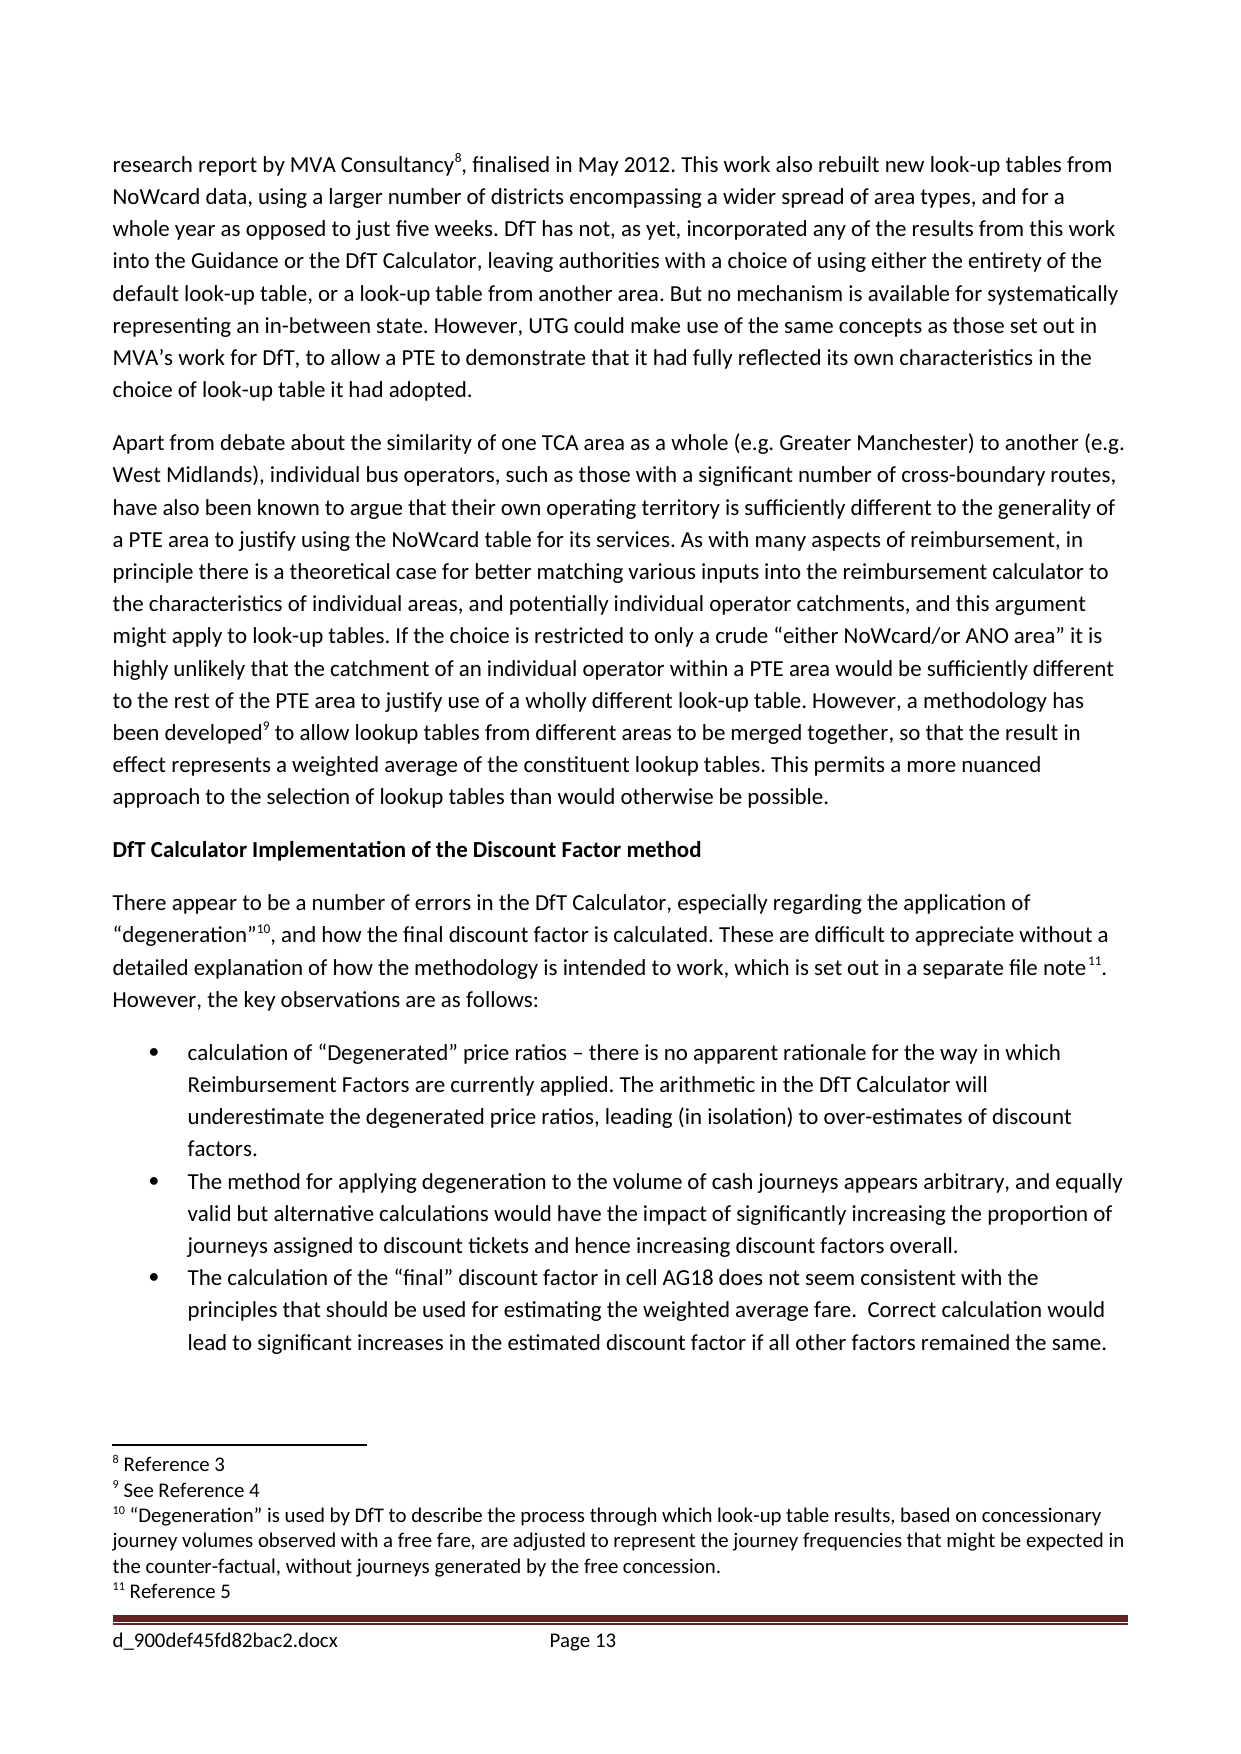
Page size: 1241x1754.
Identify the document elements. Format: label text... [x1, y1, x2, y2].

list calculation of the “final” discount factor in cell AG18 does not seem consistent with the principles that should be used for estimating the weighted average fare. Correct calculation would lead to significant increases in the estimated discount factor if all other factors remained the same. [150, 1263, 1128, 1356]
list method for applying degeneration to the volume of cash journeys appears arbitrary, and equally valid calculations would have the impact of significantly increasing the proportion of journeys assigned to discount tickets and hence increasing discount factors overall. [150, 1167, 1128, 1259]
text Apart from debate about the similarity of one TCA area as a whole (e.g. Greater Manchester) to another (e.g. West Midlands), individual bus operatorswith a significant number of cross-boundary routes have also been known to argue that their own operating territory is sufficiently different to the generality of a PTE area to justify using the NoWcard table for its services. As with many aspects of reimbursement, in principle there is a theoretical case for better matching various inputs into the reimbursement calculator to the characteristics of individual areas, and potentially individual operator catchments, and this argument might apply to look-up tables. If the choice is restricted to only a crude “either NoWcard/or ANO area” it is highly unlikely that the catchment of an individual operator within a PTE area would be sufficiently different to the rest of the PTE area to justify use of a wholly different look-up table. However, a methodology has been developed to allow lookup tables from different areas to be merged together, so that the result in effect represents a weighted average of the constituent lookup tables. This permits a more nuanced approach to the selection of lookup tables than would otherwise be possible. [112, 428, 1128, 810]
text There appear to be a number of errors in the DfT Calculator, especially regarding the application of “degeneration”, and how the final discount factor is calculated. These are difficult to appreciate without a detailed explanation of how the methodology is intended to work, which is set out in a separate file note. However, the key observations are as follows: [112, 888, 1128, 1013]
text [112, 150, 1128, 403]
list calculation of “Degenerated” price ratios – there is no apparent rationale for the way in which Reimbursement Factors are currently applied. The arithmetic in the DfT Calculator will underestimate the degenerated price ratios, leading (in isolation) to over-estimates of discount factors. [150, 1038, 1128, 1163]
text DfT Calculator Implementation of the Discount Factor method [112, 835, 1128, 863]
